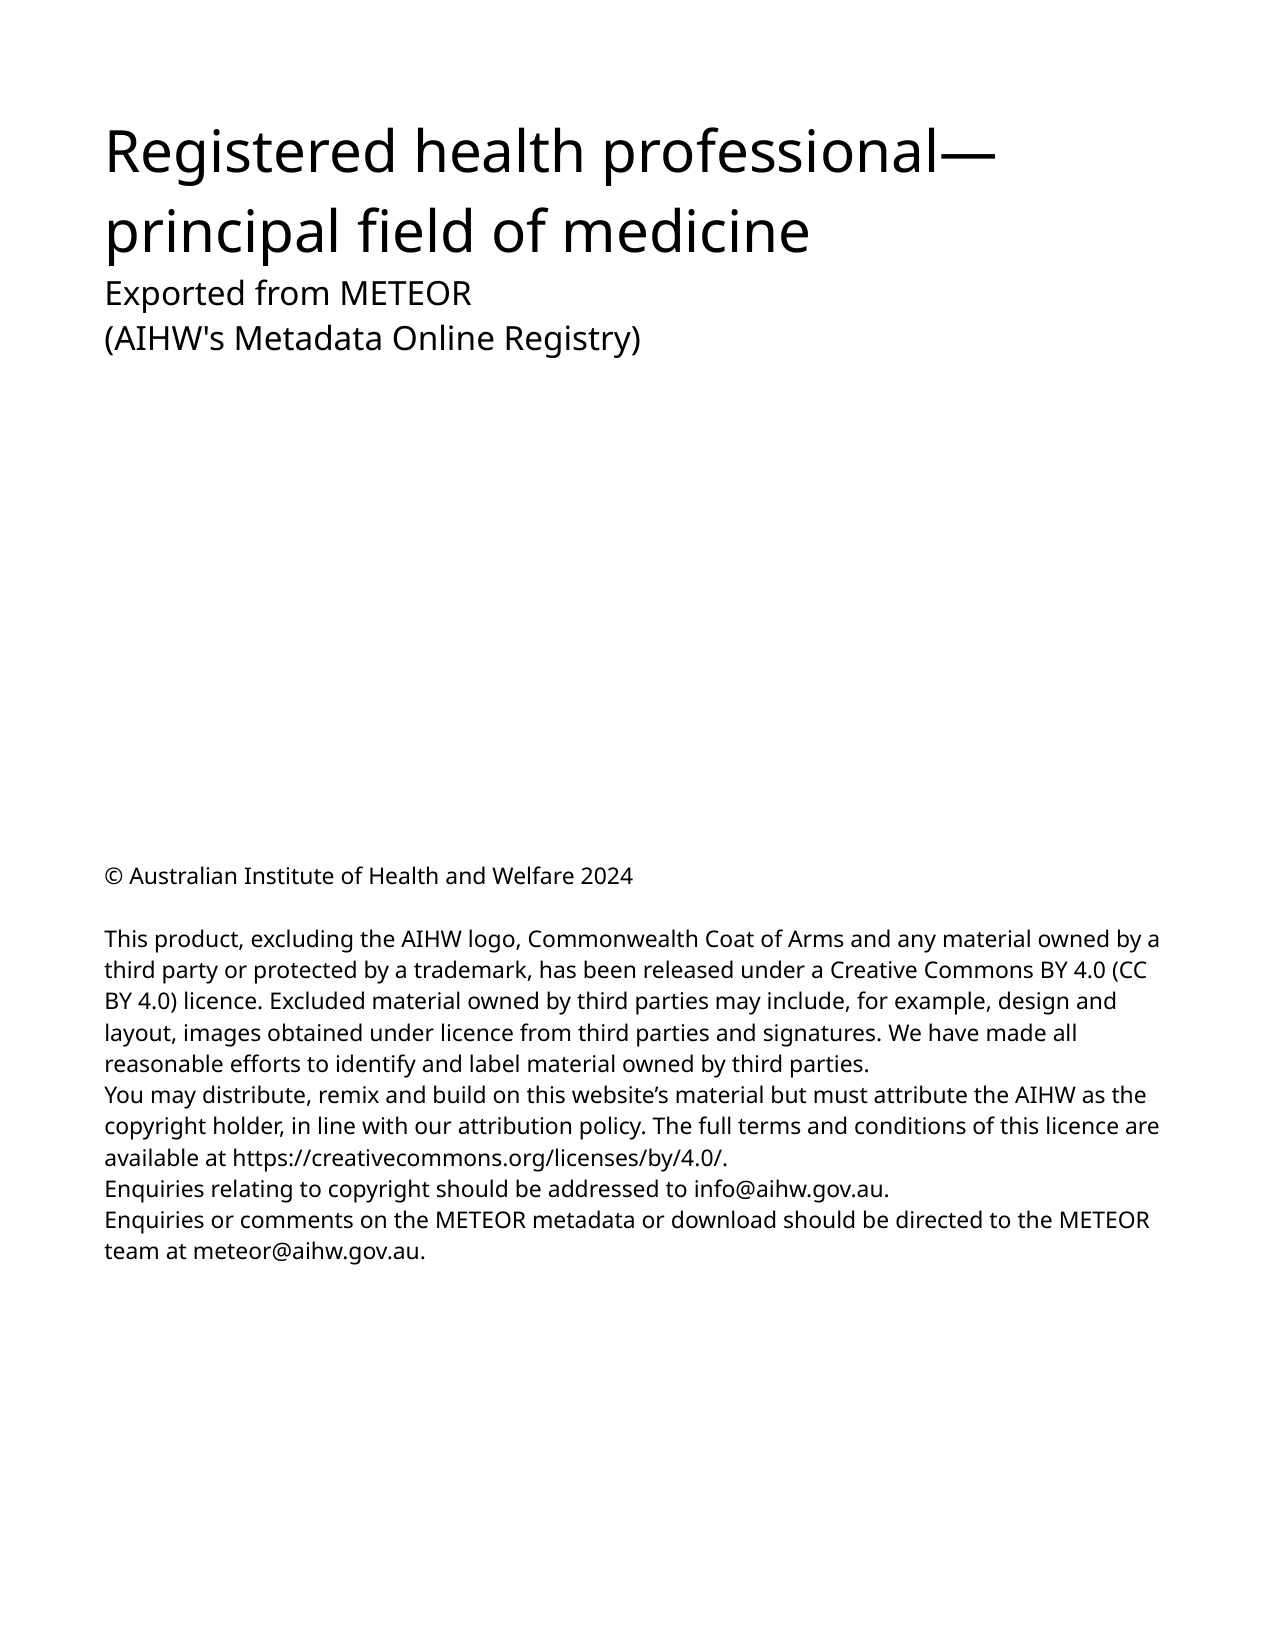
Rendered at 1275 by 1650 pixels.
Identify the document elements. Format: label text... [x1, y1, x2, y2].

text You may distribute, remix and build on this website’s material but must attribute the AIHW as the copyright holder, in line with our attribution policy. The full terms and conditions of this licence are available at https://creativecommons.org/licenses/by/4.0/. [104, 1079, 1171, 1173]
text Enquiries or comments on the METEOR metadata or download should be directed to the METEOR team at meteor@aihw.gov.au. [104, 1204, 1171, 1266]
subtitle (AIHW's Metadata Online Registry) [104, 315, 1171, 360]
text © Australian Institute of Health and Welfare 2024 [104, 860, 1171, 891]
text Enquiries relating to copyright should be addressed to info@aihw.gov.au. [104, 1173, 1171, 1204]
text This product, excluding the AIHW logo, Commonwealth Coat of Arms and any material owned by a third party or protected by a trademark, has been released under a Creative Commons BY 4.0 (CC BY 4.0) licence. Excluded material owned by third parties may include, for example, design and layout, images obtained under licence from third parties and signatures. We have made all reasonable efforts to identify and label material owned by third parties. [104, 923, 1171, 1079]
subtitle Exported from METEOR [104, 269, 1171, 315]
title Registered health professional—principal field of medicine [104, 110, 1171, 269]
